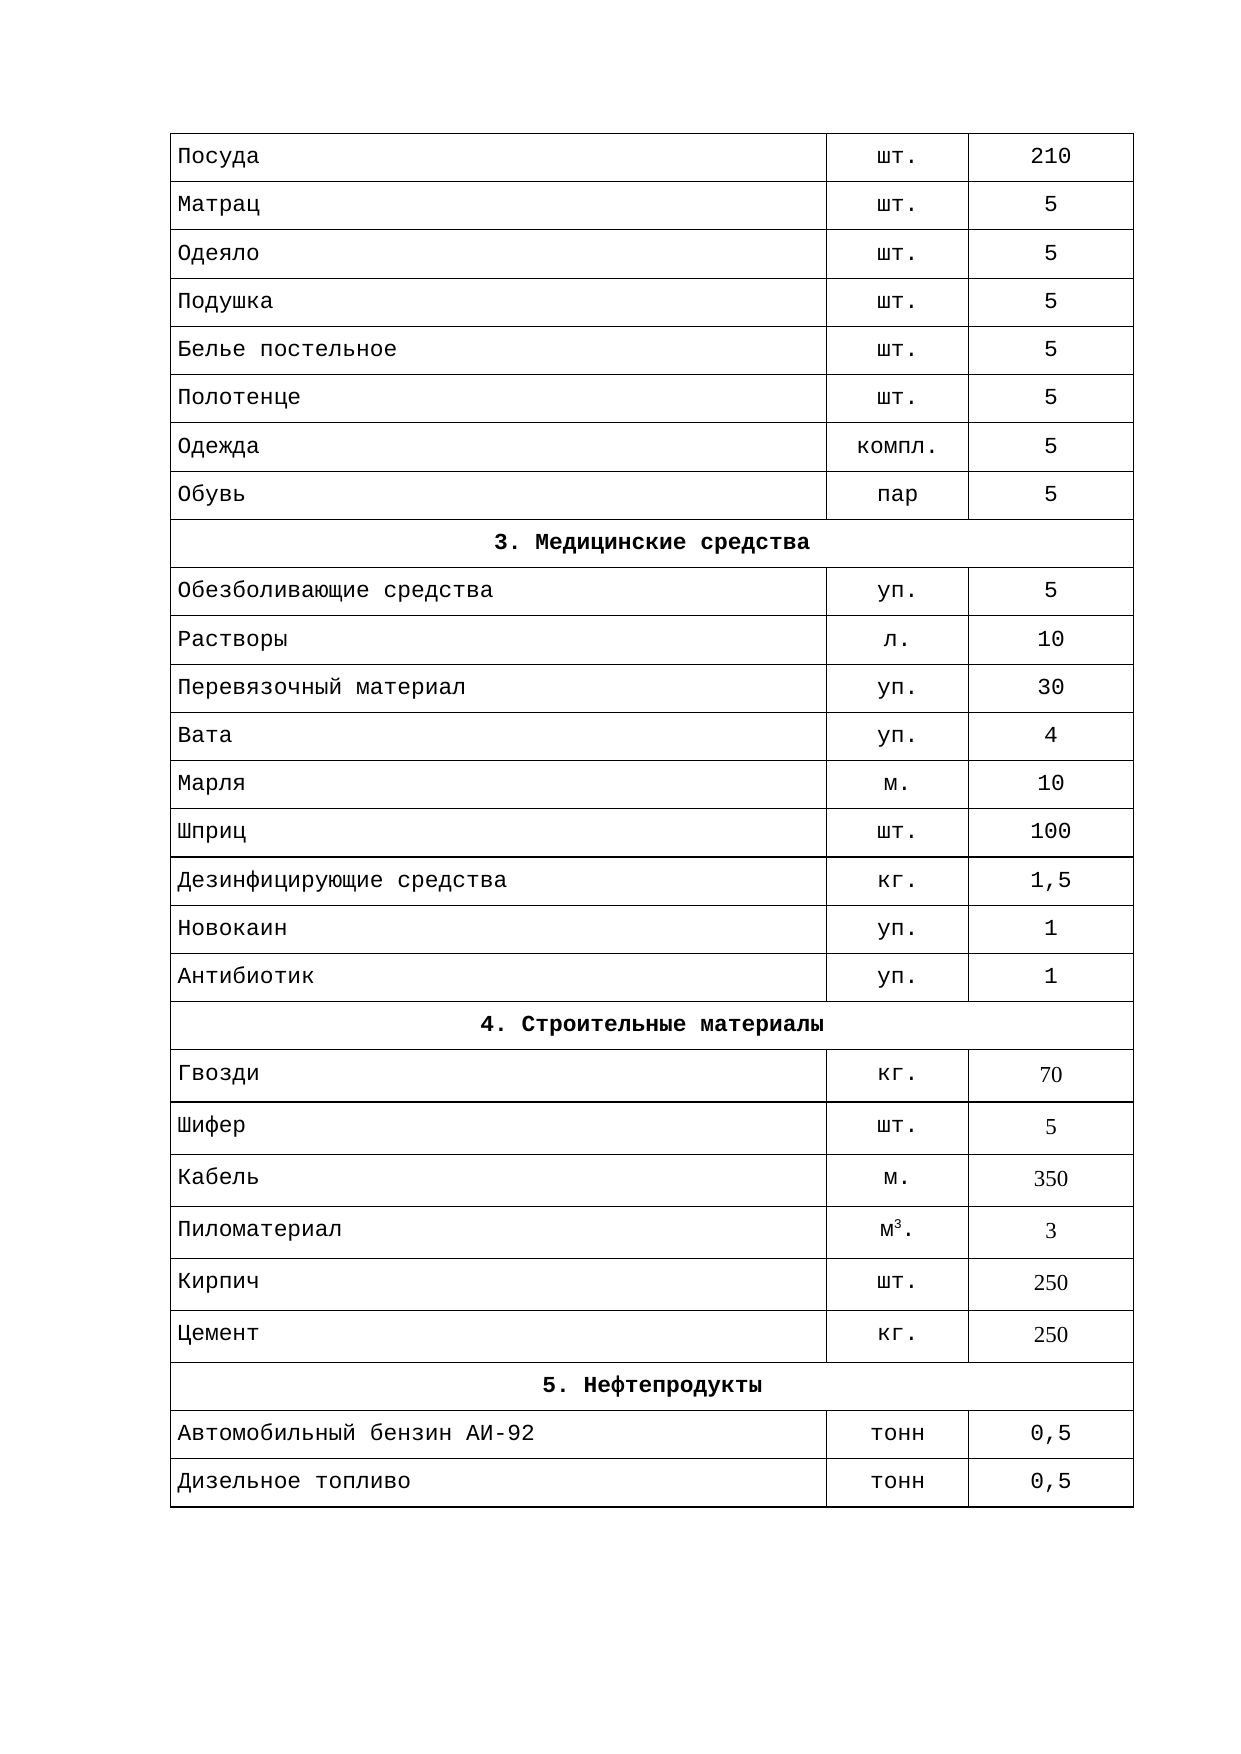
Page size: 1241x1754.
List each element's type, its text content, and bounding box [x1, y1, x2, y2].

table_cell шт. [827, 230, 968, 278]
table_cell шт. [827, 809, 968, 856]
table_cell 210 [969, 134, 1133, 181]
table_cell шт. [827, 375, 968, 422]
table_cell 3. Медицинские средства [171, 520, 1133, 567]
table_cell 5 [969, 423, 1133, 471]
table_cell 350 [969, 1155, 1133, 1206]
table_cell Дизельное топливо [171, 1459, 826, 1506]
table_cell Цемент [171, 1311, 826, 1362]
table_cell Автомобильный бензин АИ-92 [171, 1411, 826, 1458]
table_cell 10 [969, 616, 1133, 663]
table_cell м. [827, 761, 968, 808]
table_cell 70 [969, 1050, 1133, 1101]
table_cell 5 [969, 230, 1133, 278]
table_cell л. [827, 616, 968, 663]
table_cell Кабель [171, 1155, 826, 1206]
table_cell шт. [827, 134, 968, 181]
table_cell Растворы [171, 616, 826, 663]
table_cell шт. [827, 1103, 968, 1153]
table_cell 5 [969, 182, 1133, 229]
table_cell Обезболивающие средства [171, 568, 826, 615]
table_cell шт. [827, 279, 968, 326]
table_cell Гвозди [171, 1050, 826, 1101]
table_cell уп. [827, 713, 968, 760]
table_cell 250 [969, 1311, 1133, 1362]
table_cell компл. [827, 423, 968, 471]
table_cell 5 [969, 1103, 1133, 1153]
table_cell Полотенце [171, 375, 826, 422]
table_cell уп. [827, 568, 968, 615]
table_cell 4. Строительные материалы [171, 1002, 1133, 1049]
table_cell Пиломатериал [171, 1207, 826, 1258]
table_cell Вата [171, 713, 826, 760]
table_cell кг. [827, 1050, 968, 1101]
table_cell 10 [969, 761, 1133, 808]
table_cell 250 [969, 1259, 1133, 1310]
table_cell уп. [827, 906, 968, 953]
table_cell Подушка [171, 279, 826, 326]
table_cell тонн [827, 1411, 968, 1458]
table_cell 0,5 [969, 1411, 1133, 1458]
table_cell 5 [969, 327, 1133, 374]
table_cell кг. [827, 1311, 968, 1362]
table_cell м3. [827, 1207, 968, 1258]
table_cell Матрац [171, 182, 826, 229]
table_cell 1,5 [969, 858, 1133, 904]
table_cell 1 [969, 906, 1133, 953]
table_cell шт. [827, 182, 968, 229]
table_cell 5 [969, 279, 1133, 326]
table_cell шт. [827, 327, 968, 374]
table_cell уп. [827, 954, 968, 1001]
table_cell 30 [969, 665, 1133, 712]
table_cell 5 [969, 375, 1133, 422]
table_cell кг. [827, 858, 968, 904]
table_cell Посуда [171, 134, 826, 181]
table_cell 5 [969, 568, 1133, 615]
table_cell тонн [827, 1459, 968, 1506]
table_cell Перевязочный материал [171, 665, 826, 712]
table_cell 3 [969, 1207, 1133, 1258]
table_cell 5 [969, 472, 1133, 519]
table_cell Шифер [171, 1103, 826, 1153]
table_cell 0,5 [969, 1459, 1133, 1506]
table_cell Новокаин [171, 906, 826, 953]
table_cell Белье постельное [171, 327, 826, 374]
table_cell Кирпич [171, 1259, 826, 1310]
table_cell 5. Нефтепродукты [171, 1363, 1133, 1410]
table_cell Одеяло [171, 230, 826, 278]
table_cell 100 [969, 809, 1133, 856]
table_cell 1 [969, 954, 1133, 1001]
table_cell Обувь [171, 472, 826, 519]
table_cell шт. [827, 1259, 968, 1310]
table_cell Шприц [171, 809, 826, 856]
table_cell Антибиотик [171, 954, 826, 1001]
table_cell уп. [827, 665, 968, 712]
table_cell Одежда [171, 423, 826, 471]
table_cell 4 [969, 713, 1133, 760]
table_cell м. [827, 1155, 968, 1206]
table_cell пар [827, 472, 968, 519]
table_cell Марля [171, 761, 826, 808]
table_cell Дезинфицирующие средства [171, 858, 826, 904]
